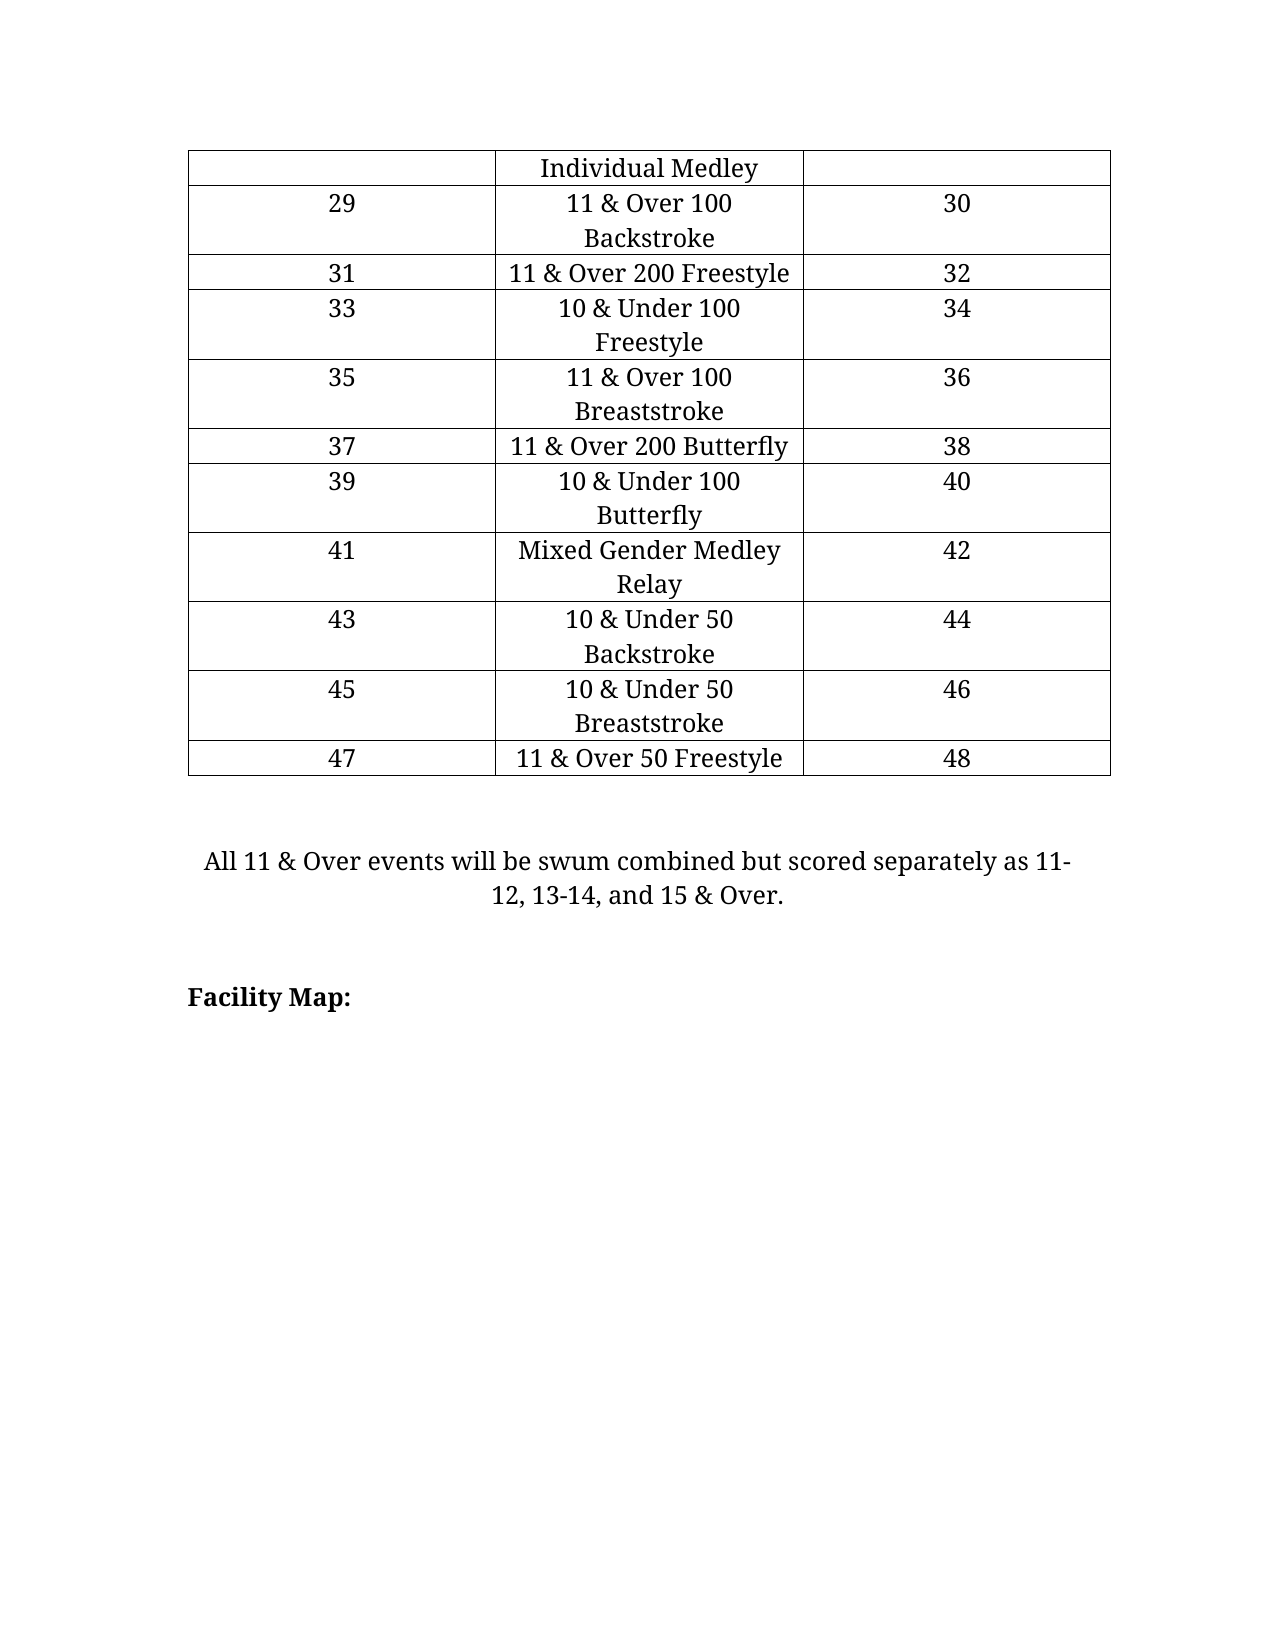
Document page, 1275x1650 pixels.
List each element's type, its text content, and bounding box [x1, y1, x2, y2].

table_cell 35 [189, 360, 495, 428]
table_cell 46 [804, 671, 1110, 739]
table_cell 10 & Under 50 Backstroke [496, 602, 803, 670]
table_cell 33 [189, 290, 495, 358]
table_cell 10 & Under 50 Breaststroke [496, 671, 803, 739]
table_cell 36 [804, 360, 1110, 428]
table_cell 28 [804, 151, 1110, 185]
table_cell 37 [189, 429, 495, 463]
table_cell 11 & Over 200 Freestyle [496, 255, 803, 289]
table_cell 31 [189, 255, 495, 289]
table_cell 43 [189, 602, 495, 670]
table_cell 45 [189, 671, 495, 739]
table_cell 10 & Under 100 Freestyle [496, 290, 803, 358]
table_cell 11 & Over 100 Breaststroke [496, 360, 803, 428]
table_cell 11 & Over 100 Backstroke [496, 186, 803, 254]
table_cell 11 & Over 200 Butterfly [496, 429, 803, 463]
table_cell 38 [804, 429, 1110, 463]
table_cell 32 [804, 255, 1110, 289]
table_cell 39 [189, 464, 495, 532]
table_cell 44 [804, 602, 1110, 670]
table_cell 29 [189, 186, 495, 254]
table_cell 34 [804, 290, 1110, 358]
table_cell 10 & Under 100 Butterfly [496, 464, 803, 532]
table_cell 48 [804, 741, 1110, 774]
table_cell 42 [804, 533, 1110, 601]
text Facility Map: [187, 980, 1200, 1014]
table_cell Mixed Gender Medley Relay [496, 533, 803, 601]
table_cell 11 & Over 50 Freestyle [496, 741, 803, 774]
table_cell 41 [189, 533, 495, 601]
text All 11 & Over events will be swum combined but scored separately as 11-12, 13-14, and 15 & Over. [187, 844, 1087, 912]
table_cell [496, 151, 803, 185]
table_cell 30 [804, 186, 1110, 254]
table_cell 27 [189, 151, 495, 185]
table_cell 40 [804, 464, 1110, 532]
table_cell 47 [189, 741, 495, 774]
